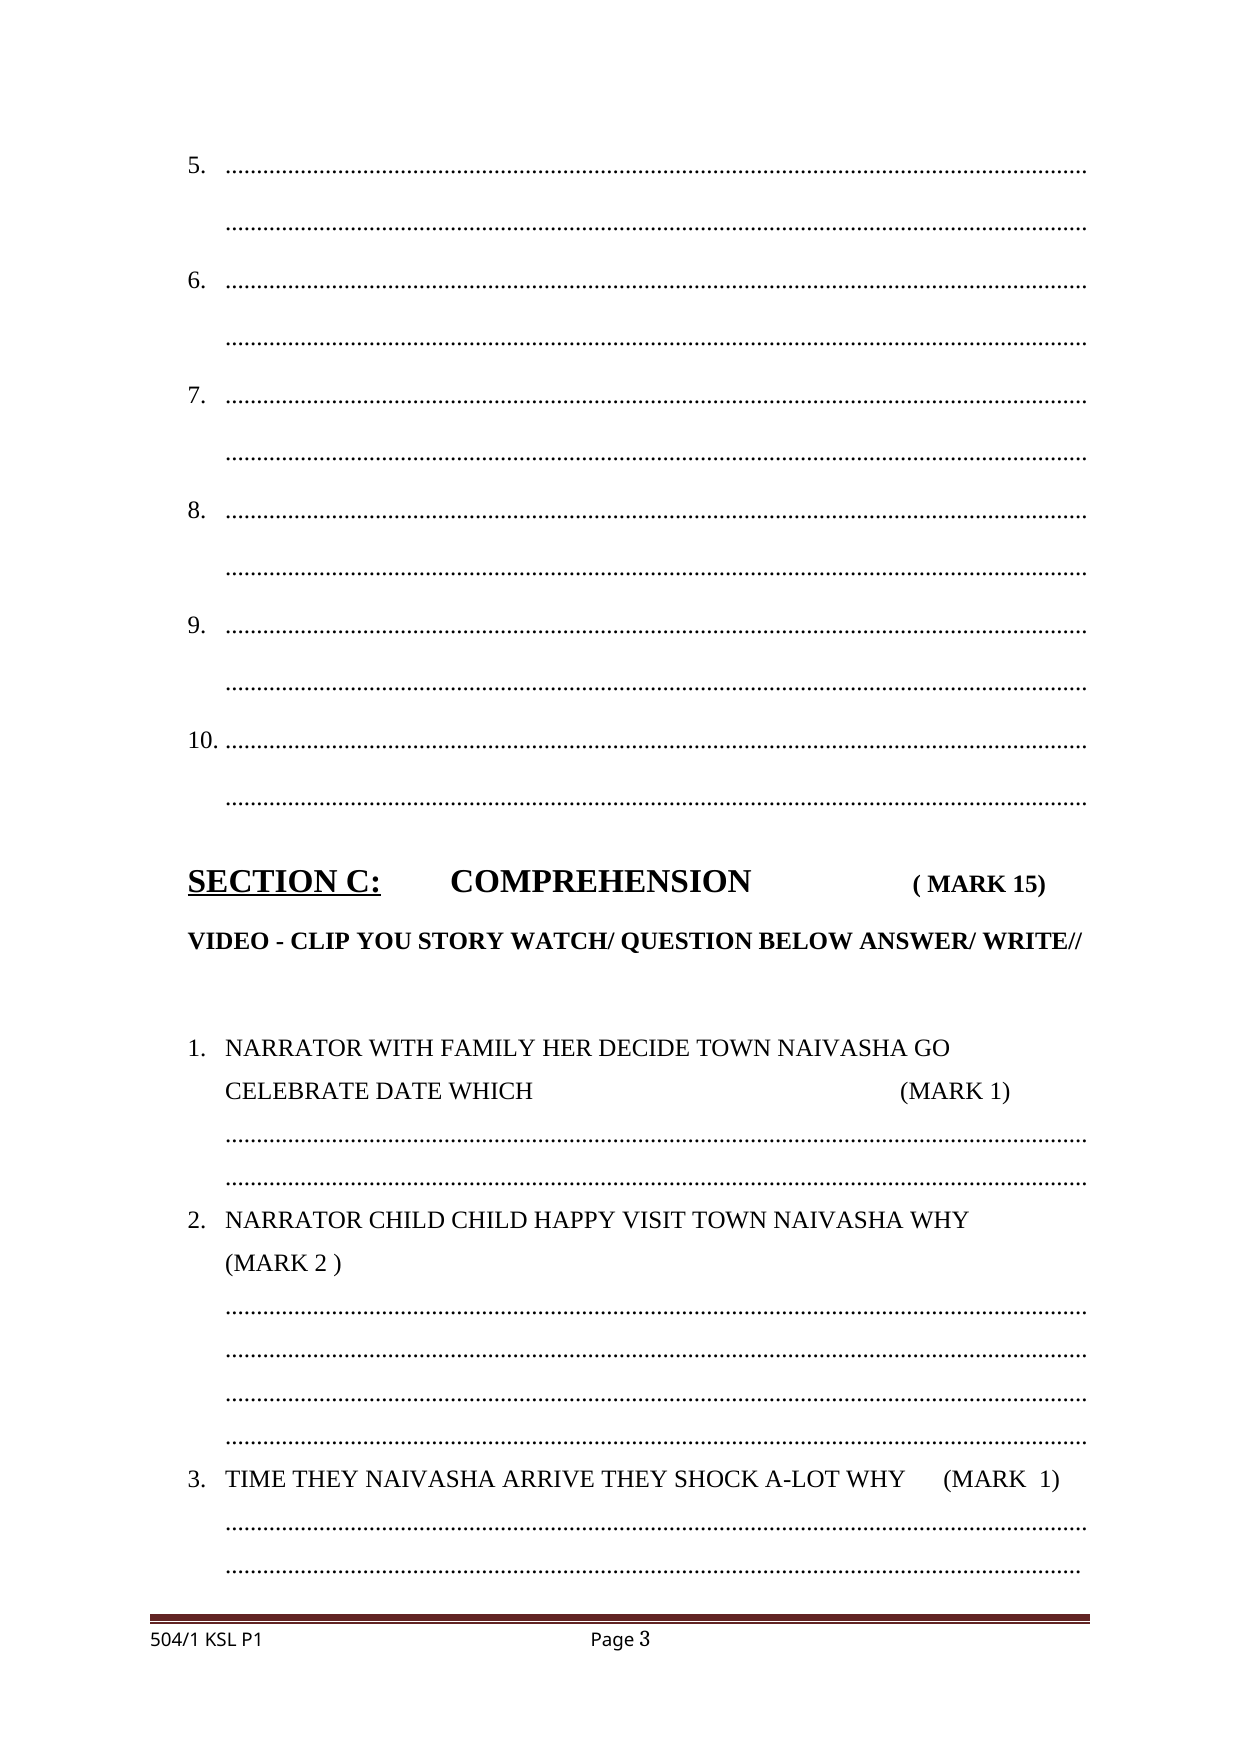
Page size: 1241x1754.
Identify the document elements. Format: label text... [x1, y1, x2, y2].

list .......................................................................................................................................... [187, 610, 1090, 639]
text VIDEO - CLIP YOU STORY WATCH/ QUESTION BELOW ANSWER/ WRITE// [150, 926, 1090, 954]
list .......................................................................................................................................... [225, 667, 1090, 696]
list .......................................................................................................................................... [187, 725, 1090, 754]
text SECTION C: COMPREHENSION ( MARK 15) [150, 861, 1090, 899]
list TIME THEY NAIVASHA ARRIVE THEY SHOCK A-LOT WHY (MARK 1) [187, 1464, 1090, 1493]
list NARRATOR CHILD CHILD HAPPY VISIT TOWN NAIVASHA WHY (MARK 2 ) [187, 1205, 1090, 1277]
list .......................................................................................................................................... [225, 782, 1090, 811]
list NARRATOR WITH FAMILY HER DECIDE TOWN NAIVASHA GO CELEBRATE DATE WHICH (MARK 1) [187, 1033, 1090, 1104]
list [187, 150, 1090, 236]
list ................................................................................................................................................................................................................................................................................... [225, 1507, 1090, 1579]
